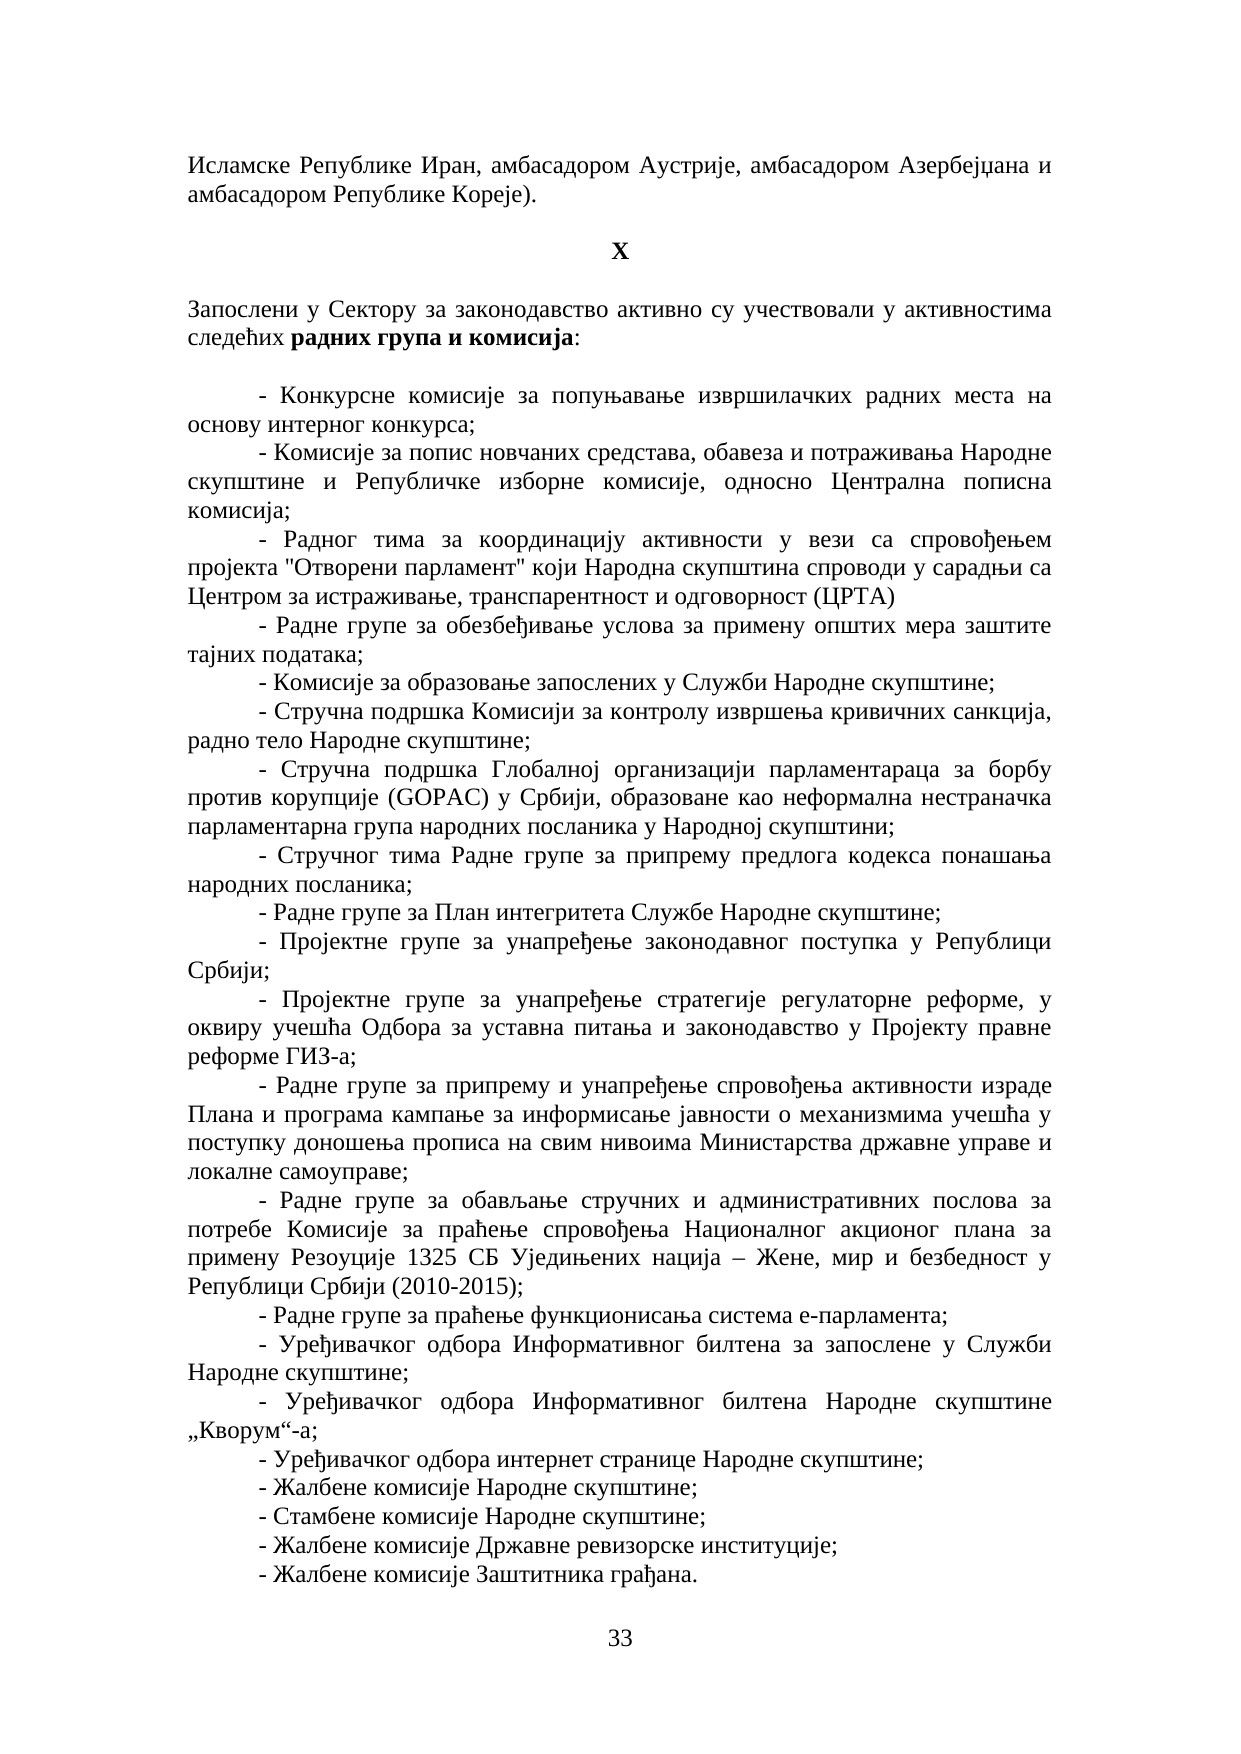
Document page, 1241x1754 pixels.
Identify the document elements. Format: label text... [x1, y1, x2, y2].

text - Пројектне групе за унапређење законодавног поступка у Републици Србији; [187, 926, 1053, 984]
text X [187, 236, 1053, 265]
text - Радне групе за праћење функционисања система е-парламента; [187, 1300, 1053, 1329]
text - Пројектне групе за унапређење стратегије регулаторне реформе, у оквиру учешћа Одбора за уставна питања и законодавство у Пројекту правне реформе ГИЗ-а; [187, 984, 1053, 1070]
text - Уређивачког одбора Информативног билтена Народне скупштине „Кворум“-а; [187, 1386, 1053, 1444]
text - Жалбене комисије Заштитника грађана. [187, 1559, 1053, 1587]
text - Стамбене комисије Народне скупштине; [187, 1501, 1053, 1530]
text - Жалбене комисије Државне ревизорске институције; [187, 1530, 1053, 1559]
text - Комисије за попис новчаних средстава, обавеза и потраживања Народне скупштине и Републичке изборне комисије, односно Централна пописна комисијa; [187, 437, 1053, 524]
text Запослени у Сектору за законодавство активно су учествовали у активностима следећих радних група и комисија: [187, 294, 1053, 351]
text - Конкурсне комисије за попуњавање извршилачких радних места на основу интерног конкурса; [187, 380, 1053, 437]
text - Стручног тима Радне групе за припрему предлога кодекса понашања народних посланика; [187, 840, 1053, 897]
text - Жалбене комисије Народне скупштине; [187, 1472, 1053, 1501]
text - Стручна подршка Глобалној организацији парламентараца за борбу против корупције (GOPAC) у Србији, образоване као неформална нестраначка парламентарна група народних посланика у Народној скупштини; [187, 754, 1053, 840]
text - Радног тима за координацију активности у вези са спровођењем пројекта ''Отворени парламент'' који Народна скупштина спроводи у сарадњи са Центром за истраживање, транспарентност и одговорност (ЦРТА) [187, 524, 1053, 610]
text - Уређивачког одбора Информативног билтена за запослене у Служби Народне скупштине; [187, 1329, 1053, 1386]
text - Радне групе за План интегритета Службе Народне скупштине; [187, 897, 1053, 926]
text - Радне групе за припрему и унапређење спровођења активности израде Плана и програма кампање за информисање јавности о механизмима учешћа у поступку доношења прописа на свим нивоима Министарства државне управе и локалне самоуправе; [187, 1070, 1053, 1185]
text - Радне групе за обезбеђивање услова за примену општих мера заштите тајних података; [187, 610, 1053, 667]
text - Уређивачког одбора интернет странице Народне скупштине; [187, 1444, 1053, 1472]
text - Стручна подршка Комисији за контролу извршења кривичних санкција, радно тело Народне скупштине; [187, 696, 1053, 754]
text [187, 150, 1053, 207]
text - Комисије за образовање запослених у Служби Народне скупштине; [187, 667, 1053, 696]
text - Радне групе за обављање стручних и административних послова за потребе Комисије за праћење спровођења Националног акционог плана за примену Резоуције 1325 СБ Уједињених нација – Жене, мир и безбедност у Републици Србији (2010-2015); [187, 1185, 1053, 1300]
